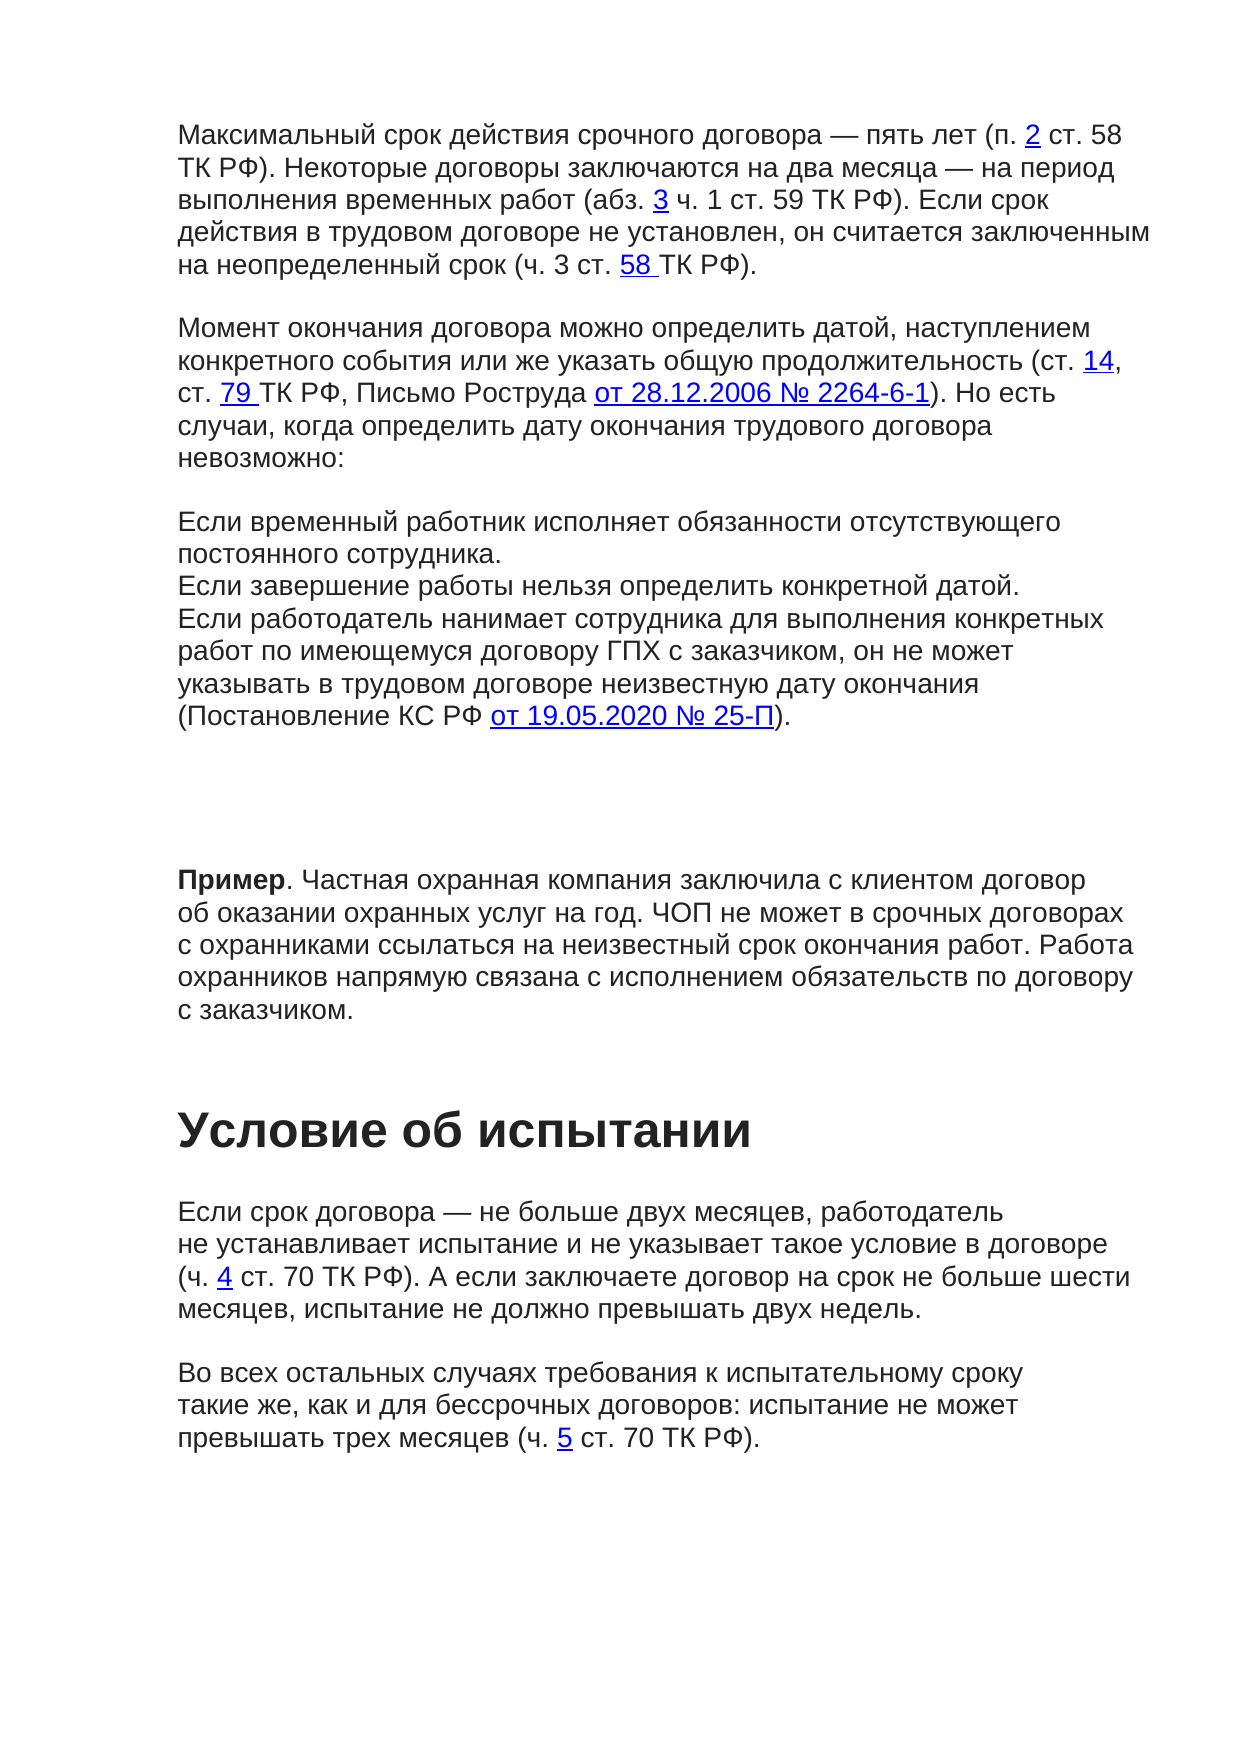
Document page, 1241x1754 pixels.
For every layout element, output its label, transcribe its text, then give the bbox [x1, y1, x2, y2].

text Момент окончания договора можно определить датой, наступлением конкретного события или же указать общую продолжительность (ст. 14, ст. 79 ТК РФ, Письмо Роструда от 28.12.2006 № 2264-6-1). Но есть случаи, когда определить дату окончания трудового договора невозможно: [177, 311, 1152, 473]
text Условие об испытании [177, 1100, 1152, 1158]
text Если временный работник исполняет обязанности отсутствующего постоянного сотрудника. [177, 504, 1152, 569]
text Если завершение работы нельзя определить конкретной датой. [177, 569, 1152, 602]
text Если работодатель нанимает сотрудника для выполнения конкретных работ по имеющемуся договору ГПХ с заказчиком, он не может указывать в трудовом договоре неизвестную дату окончания (Постановление КС РФ от 19.05.2020 № 25-П). [177, 602, 1152, 731]
text Если срок договора — не больше двух месяцев, работодатель не устанавливает испытание и не указывает такое условие в договоре (ч. 4 ст. 70 ТК РФ). А если заключаете договор на срок не больше шести месяцев, испытание не должно превышать двух недель. [177, 1195, 1152, 1325]
text Во всех остальных случаях требования к испытательному сроку такие же, как и для бессрочных договоров: испытание не может превышать трех месяцев (ч. 5 ст. 70 ТК РФ). [177, 1356, 1152, 1453]
text Максимальный срок действия срочного договора — пять лет (п. 2 ст. 58 ТК РФ). Некоторые договоры заключаются на два месяца — на период выполнения временных работ (абз. 3 ч. 1 ст. 59 ТК РФ). Если срок действия в трудовом договоре не установлен, он считается заключенным на неопределенный срок (ч. 3 ст. 58 ТК РФ). [177, 118, 1152, 280]
text Пример. Частная охранная компания заключила с клиентом договор об оказании охранных услуг на год. ЧОП не может в срочных договорах с охранниками ссылаться на неизвестный срок окончания работ. Работа охранников напрямую связана с исполнением обязательств по договору с заказчиком. [177, 863, 1152, 1025]
